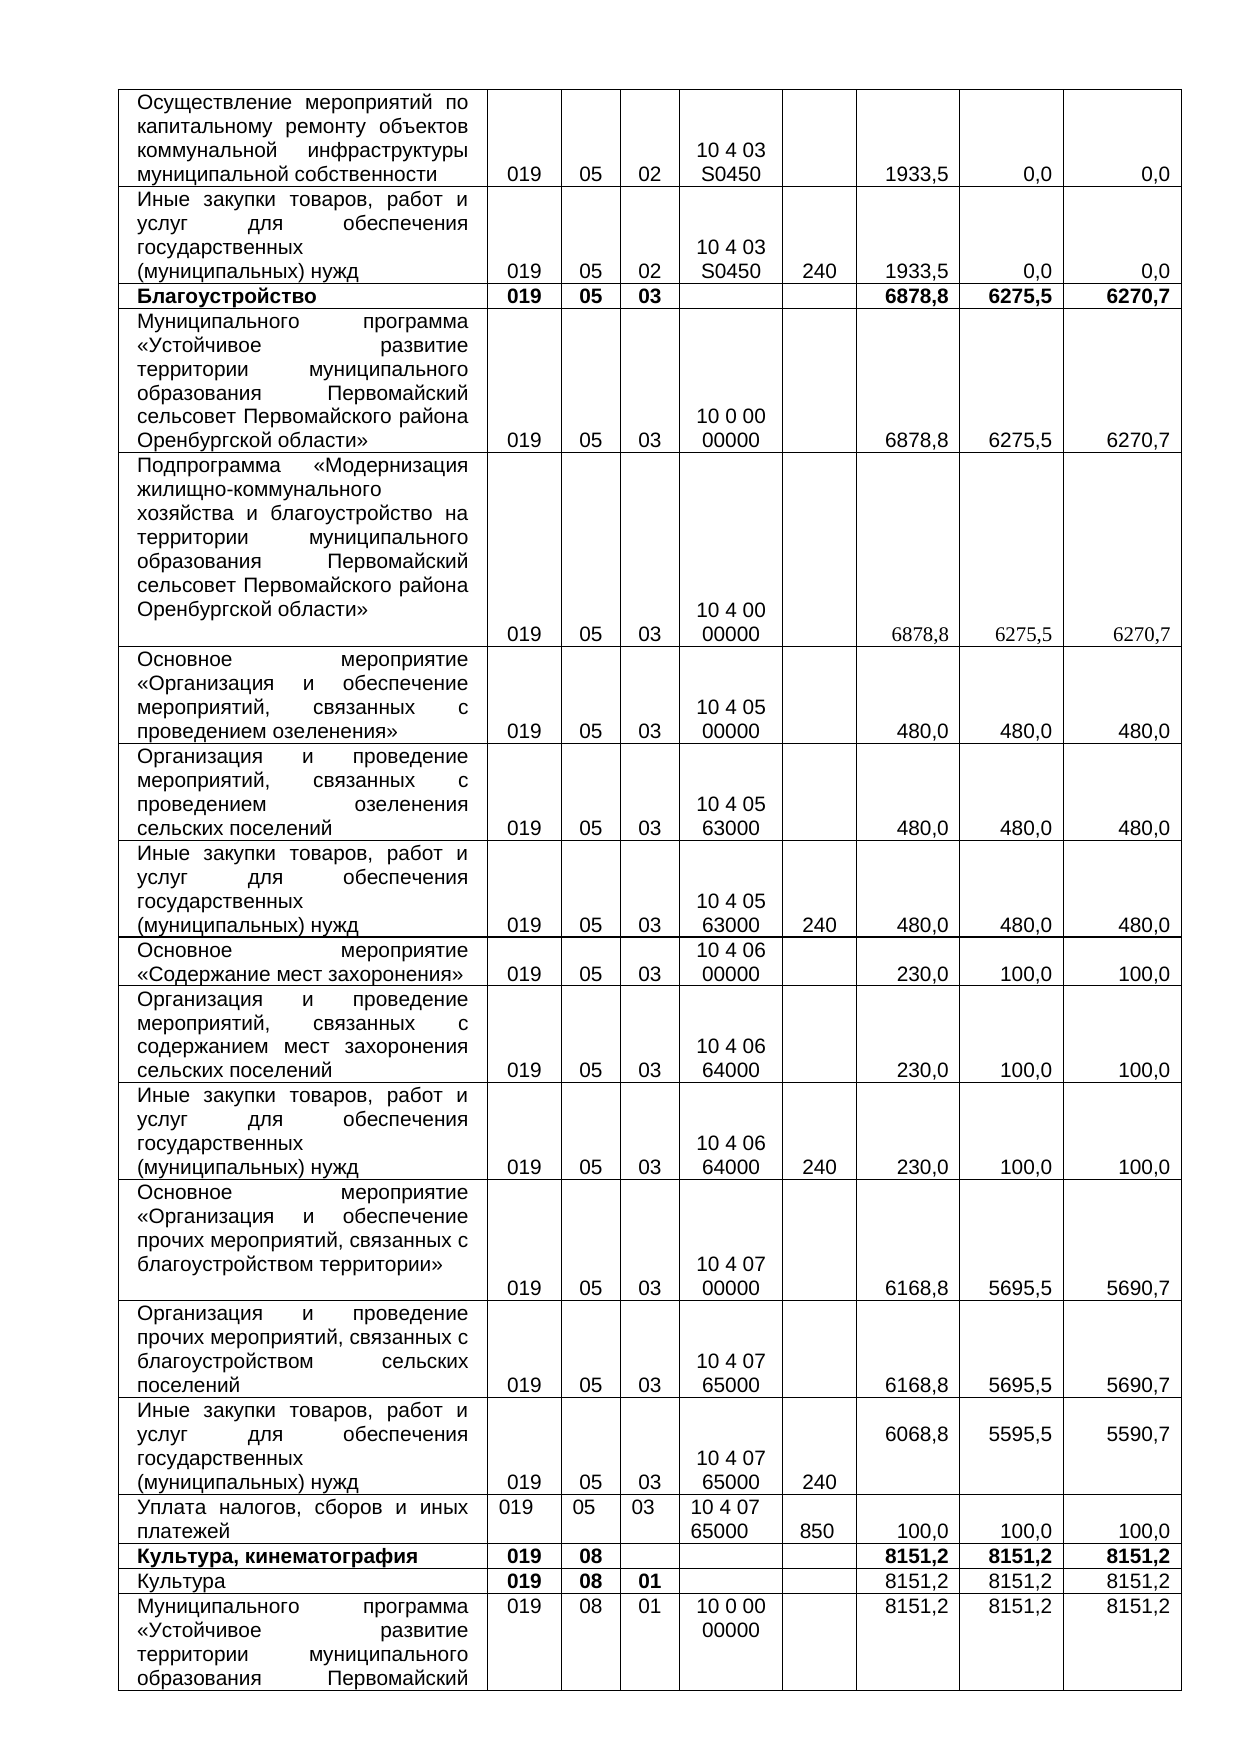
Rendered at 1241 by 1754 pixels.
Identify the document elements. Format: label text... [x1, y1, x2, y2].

table_cell 100,0 [960, 1083, 1063, 1179]
table_cell 10 4 00 00000 [680, 453, 782, 646]
table_cell 8151,2 [1064, 1594, 1181, 1689]
table_cell Уплата налогов, сборов и иных платежей [119, 1495, 487, 1543]
table_cell 10 4 05 63000 [680, 841, 782, 936]
table_cell [783, 1544, 856, 1568]
table_cell [621, 1544, 679, 1568]
table_cell 10 4 06 64000 [680, 986, 782, 1082]
table_cell 8151,2 [1064, 1569, 1181, 1593]
table_cell [680, 284, 782, 307]
table_cell 019 [488, 90, 561, 186]
table_cell 05 [562, 986, 620, 1082]
table_cell [783, 90, 856, 186]
table_cell 10 4 07 00000 [680, 1180, 782, 1300]
table_cell 6270,7 [1064, 309, 1181, 452]
table_cell 8151,2 [857, 1569, 959, 1593]
table_cell 019 [488, 309, 561, 452]
table_cell 10 4 07 65000 [680, 1301, 782, 1397]
table_cell 10 4 07 65000 [680, 1495, 782, 1543]
table_cell [680, 1569, 782, 1593]
table_cell 240 [783, 841, 856, 936]
table_cell 480,0 [1064, 744, 1181, 839]
table_cell 019 [488, 647, 561, 743]
table_cell 05 [562, 1398, 620, 1494]
table_cell 8151,2 [1064, 1544, 1181, 1568]
table_cell [783, 986, 856, 1082]
table_cell Основное мероприятие «Организация и обеспечение прочих мероприятий, связанных с благоустройством территории» [119, 1180, 487, 1300]
table_cell 0,0 [960, 187, 1063, 282]
table_cell Культура, кинематография [119, 1544, 487, 1568]
table_cell 850 [783, 1495, 856, 1543]
table_cell [783, 647, 856, 743]
table_cell 03 [621, 1301, 679, 1397]
table_cell 08 [562, 1544, 620, 1568]
table_cell 5695,5 [960, 1180, 1063, 1300]
table_cell 01 [621, 1569, 679, 1593]
table_cell [783, 453, 856, 646]
table_cell 480,0 [1064, 841, 1181, 936]
table_cell 6168,8 [857, 1301, 959, 1397]
table_cell 05 [562, 309, 620, 452]
table_cell 230,0 [857, 938, 959, 985]
table_cell 6275,5 [960, 284, 1063, 307]
table_cell 10 4 05 00000 [680, 647, 782, 743]
table_cell 019 [488, 1569, 561, 1593]
table_cell 10 4 05 63000 [680, 744, 782, 839]
table_cell Организация и проведение мероприятий, связанных с проведением озеленения сельских поселений [119, 744, 487, 839]
table_cell 1933,5 [857, 187, 959, 282]
table_cell 6275,5 [960, 453, 1063, 646]
table_cell 480,0 [1064, 647, 1181, 743]
table_cell 03 [621, 1398, 679, 1494]
table_cell 100,0 [1064, 986, 1181, 1082]
table_cell 03 [621, 841, 679, 936]
table_cell Основное мероприятие «Содержание мест захоронения» [119, 938, 487, 985]
table_cell [680, 1544, 782, 1568]
table_cell 019 [488, 187, 561, 282]
table_cell Благоустройство [119, 284, 487, 307]
table_cell 240 [783, 1083, 856, 1179]
table_cell 05 [562, 1301, 620, 1397]
table_cell 230,0 [857, 986, 959, 1082]
table_cell 10 4 06 00000 [680, 938, 782, 985]
table_cell 5690,7 [1064, 1301, 1181, 1397]
table_cell 05 [562, 1180, 620, 1300]
table_cell 03 [621, 744, 679, 839]
table_cell 05 [562, 841, 620, 936]
table_cell 480,0 [960, 841, 1063, 936]
table_cell 5595,5 [960, 1398, 1063, 1494]
table_cell Муниципального программа «Устойчивое развитие территории муниципального образования Первомайский сельсовет Первомайского района Оренбургской области» [119, 309, 487, 452]
table_cell [783, 309, 856, 452]
table_cell 8151,2 [960, 1544, 1063, 1568]
table_cell Осуществление мероприятий по капитальному ремонту объектов коммунальной инфраструктуры муниципальной собственности [119, 90, 487, 186]
table_cell 03 [621, 309, 679, 452]
table_cell 02 [621, 90, 679, 186]
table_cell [119, 187, 487, 282]
table_cell 019 [488, 1180, 561, 1300]
table_cell 03 [621, 1083, 679, 1179]
table_cell 480,0 [857, 647, 959, 743]
table_cell 100,0 [1064, 1495, 1181, 1543]
table_cell 480,0 [960, 647, 1063, 743]
table_cell 6878,8 [857, 284, 959, 307]
table_cell 5695,5 [960, 1301, 1063, 1397]
table_cell 03 [621, 1495, 679, 1543]
table_cell 240 [783, 187, 856, 282]
table_cell 6878,8 [857, 309, 959, 452]
table_cell 8151,2 [960, 1594, 1063, 1689]
table_cell 019 [488, 1301, 561, 1397]
table_cell 05 [562, 938, 620, 985]
table_cell 480,0 [960, 744, 1063, 839]
table_cell 230,0 [857, 1083, 959, 1179]
table_cell 8151,2 [960, 1569, 1063, 1593]
table_cell [783, 1569, 856, 1593]
table_cell 480,0 [857, 841, 959, 936]
table_cell Иные закупки товаров, работ и услуг для обеспечения государственных (муниципальных) нужд [119, 1398, 487, 1494]
table_cell 02 [621, 187, 679, 282]
table_cell 05 [562, 647, 620, 743]
table_cell 019 [488, 938, 561, 985]
table_cell 6270,7 [1064, 284, 1181, 307]
table_cell [783, 1180, 856, 1300]
table_cell 019 [488, 453, 561, 646]
table_cell 03 [621, 284, 679, 307]
table_cell 6168,8 [857, 1180, 959, 1300]
table_cell 05 [562, 284, 620, 307]
table_cell 05 [562, 187, 620, 282]
table_cell 8151,2 [857, 1594, 959, 1689]
table_cell Организация и проведение прочих мероприятий, связанных с благоустройством сельских поселений [119, 1301, 487, 1397]
table_cell [783, 284, 856, 307]
table_cell 6068,8 [857, 1398, 959, 1494]
table_cell 10 0 00 00000 [680, 1594, 782, 1689]
table_cell 0,0 [960, 90, 1063, 186]
table_cell 0,0 [1064, 187, 1181, 282]
table_cell 03 [621, 1180, 679, 1300]
table_cell 240 [783, 1398, 856, 1494]
table_cell 100,0 [960, 1495, 1063, 1543]
table_cell 05 [562, 744, 620, 839]
table_cell 10 4 03 S0450 [680, 90, 782, 186]
table_cell 08 [562, 1594, 620, 1689]
table_cell 01 [621, 1594, 679, 1689]
table_cell 100,0 [1064, 1083, 1181, 1179]
table_cell 0,0 [1064, 90, 1181, 186]
table_cell 5590,7 [1064, 1398, 1181, 1494]
table_cell [783, 938, 856, 985]
table_cell 5690,7 [1064, 1180, 1181, 1300]
table_cell 019 [488, 1544, 561, 1568]
table_cell 03 [621, 453, 679, 646]
table_cell 019 [488, 1495, 561, 1543]
table_cell Иные закупки товаров, работ и услуг для обеспечения государственных (муниципальных) нужд [119, 841, 487, 936]
table_cell [783, 1594, 856, 1689]
table_cell Иные закупки товаров, работ и услуг для обеспечения государственных (муниципальных) нужд [119, 1083, 487, 1179]
table_cell 05 [562, 1083, 620, 1179]
table_cell 6270,7 [1064, 453, 1181, 646]
table_cell 05 [562, 90, 620, 186]
table_cell [783, 1301, 856, 1397]
table_cell 08 [562, 1569, 620, 1593]
table_cell 019 [488, 744, 561, 839]
table_cell 100,0 [857, 1495, 959, 1543]
table_cell Основное мероприятие «Организация и обеспечение мероприятий, связанных с проведением озеленения» [119, 647, 487, 743]
table_cell 03 [621, 986, 679, 1082]
table_cell 019 [488, 284, 561, 307]
table_cell 019 [488, 841, 561, 936]
table_cell [783, 744, 856, 839]
table_cell 480,0 [857, 744, 959, 839]
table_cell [119, 1594, 487, 1689]
table_cell 100,0 [960, 938, 1063, 985]
table_cell 10 4 03 S0450 [680, 187, 782, 282]
table_cell 019 [488, 1594, 561, 1689]
table_cell 6878,8 [857, 453, 959, 646]
table_cell 10 4 07 65000 [680, 1398, 782, 1494]
table_cell 019 [488, 1083, 561, 1179]
table_cell 05 [562, 1495, 620, 1543]
table_cell 019 [488, 1398, 561, 1494]
table_cell 100,0 [960, 986, 1063, 1082]
table_cell 05 [562, 453, 620, 646]
table_cell 6275,5 [960, 309, 1063, 452]
table_cell 03 [621, 938, 679, 985]
table_cell 10 0 00 00000 [680, 309, 782, 452]
table_cell 03 [621, 647, 679, 743]
table_cell 019 [488, 986, 561, 1082]
table_cell 100,0 [1064, 938, 1181, 985]
table_cell 1933,5 [857, 90, 959, 186]
table_cell Организация и проведение мероприятий, связанных с содержанием мест захоронения сельских поселений [119, 986, 487, 1082]
table_cell 8151,2 [857, 1544, 959, 1568]
table_cell 10 4 06 64000 [680, 1083, 782, 1179]
table_cell Культура [119, 1569, 487, 1593]
